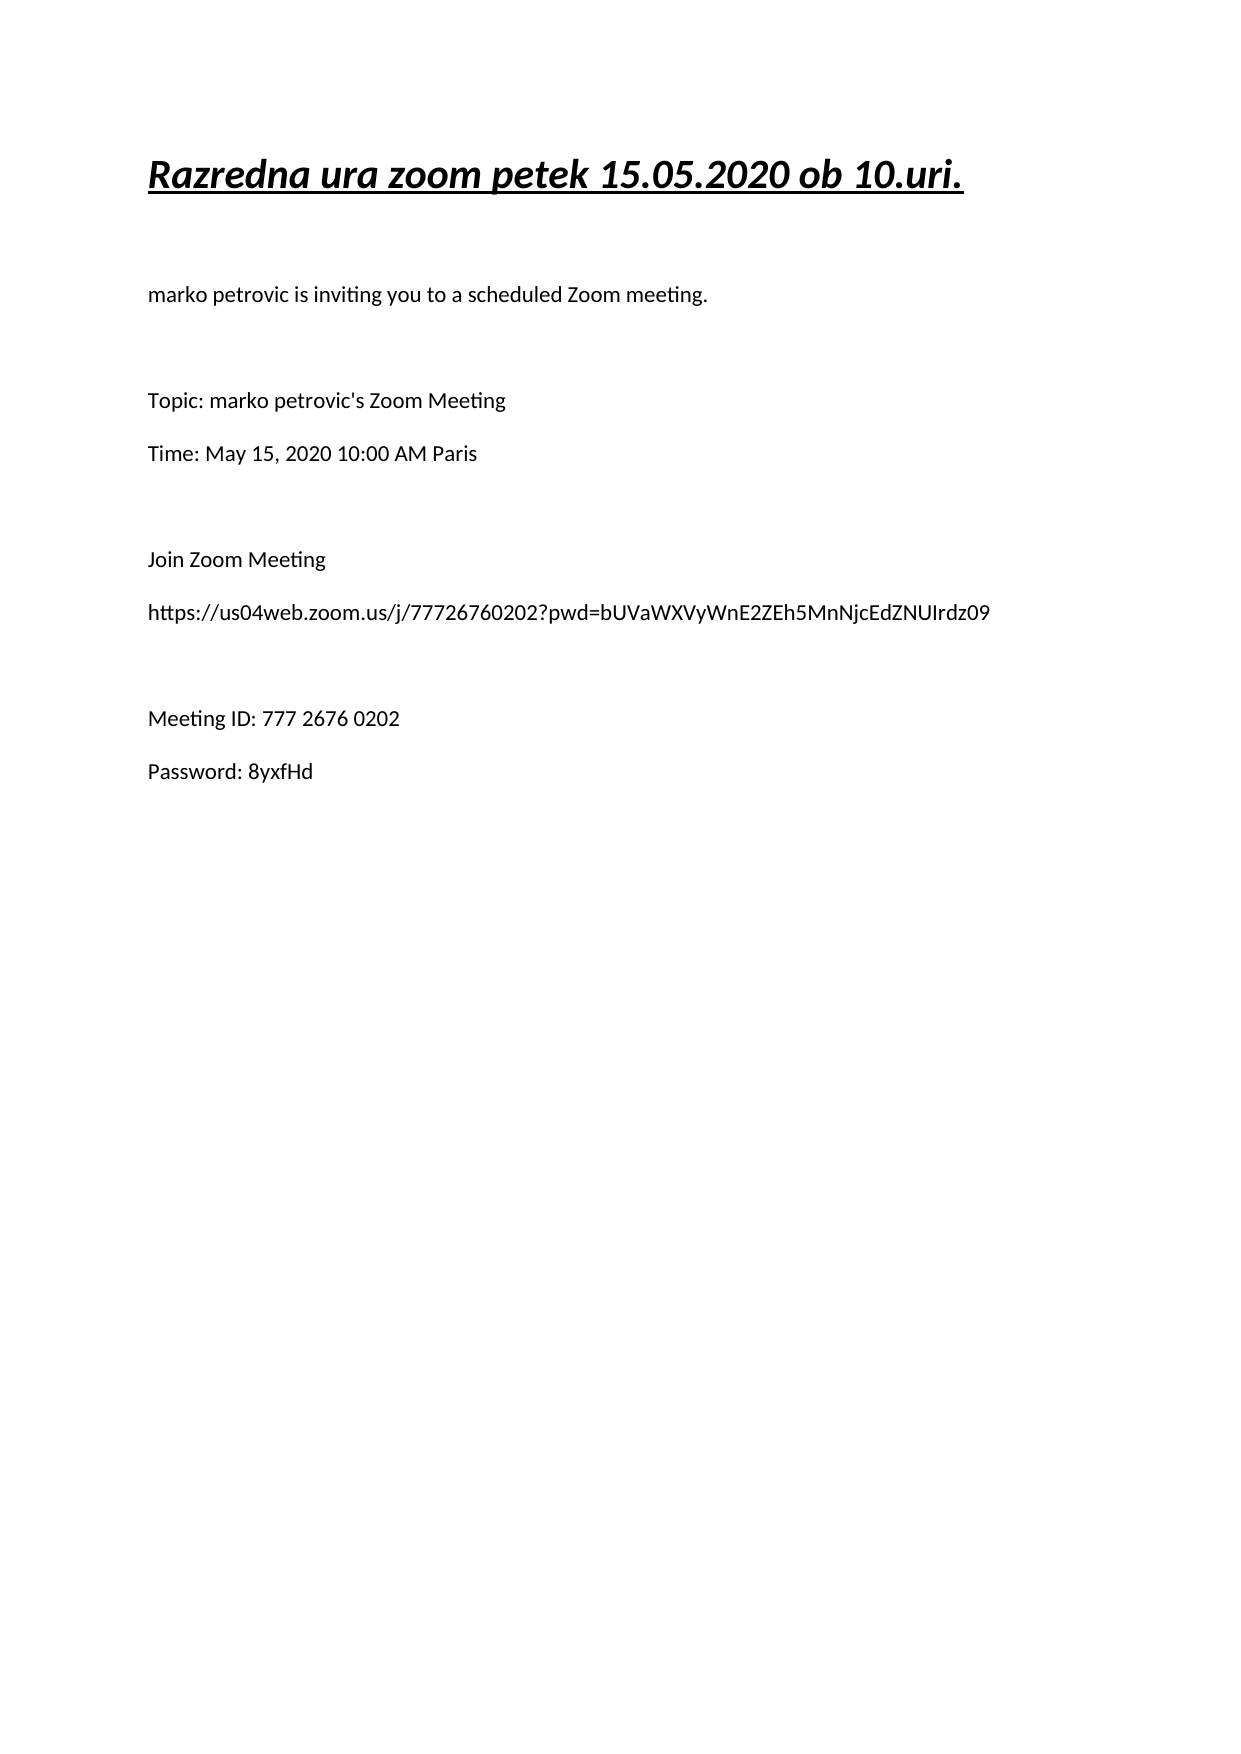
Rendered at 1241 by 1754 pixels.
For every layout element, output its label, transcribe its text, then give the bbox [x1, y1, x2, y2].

text Meeting ID: 777 2676 0202 [148, 704, 1093, 732]
text Topic: marko petrovic's Zoom Meeting [148, 386, 1093, 414]
text Razredna ura zoom petek 15.05.2020 ob 10.uri. [148, 148, 1093, 198]
text https://us04web.zoom.us/j/77726760202?pwd=bUVaWXVyWnE2ZEh5MnNjcEdZNUIrdz09 [148, 598, 1093, 626]
text marko petrovic is inviting you to a scheduled Zoom meeting. [148, 280, 1093, 308]
text Password: 8yxfHd [148, 757, 1093, 785]
text Time: May 15, 2020 10:00 AM Paris [148, 439, 1093, 467]
text Join Zoom Meeting [148, 545, 1093, 573]
